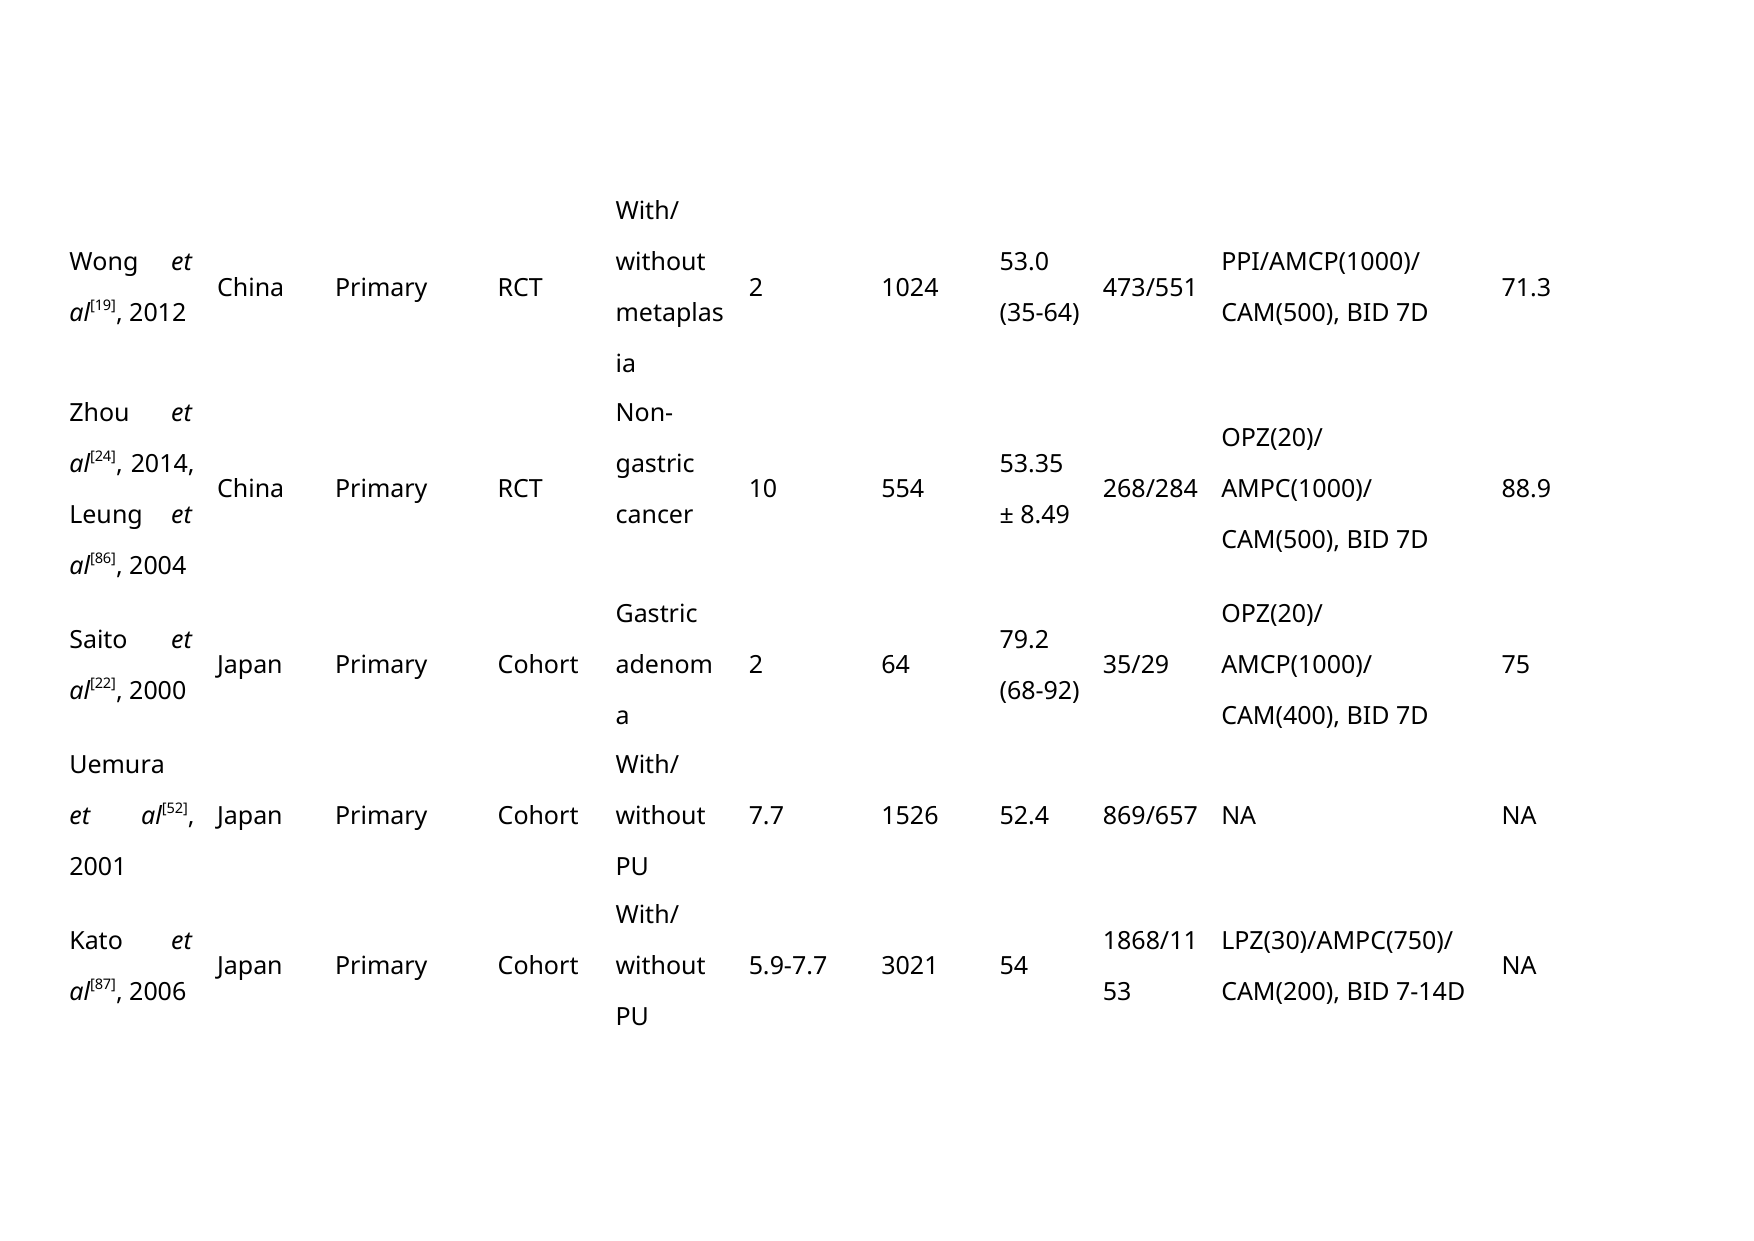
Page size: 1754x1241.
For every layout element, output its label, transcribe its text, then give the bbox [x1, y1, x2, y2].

table_cell 53.0 (35-64) [988, 193, 1091, 394]
table_cell NA [1490, 897, 1608, 1047]
table_cell 7.7 [737, 746, 870, 897]
table_cell Japan [206, 746, 324, 897]
table_cell Cohort [486, 897, 604, 1047]
table_cell Saito et al[22], 2000 [58, 596, 206, 746]
table_cell 54 [988, 897, 1091, 1047]
table_cell 10 [737, 395, 870, 596]
table_cell 71.3 [1490, 193, 1608, 394]
table_cell Primary [324, 897, 486, 1047]
table_cell Cohort [486, 746, 604, 897]
table_cell 35/29 [1091, 596, 1210, 746]
table_cell Cohort [486, 596, 604, 746]
table_cell 52.4 [988, 746, 1091, 897]
table_cell Primary [324, 746, 486, 897]
table_cell PPI/AMCP(1000)/CAM(500), BID 7D [1210, 193, 1490, 394]
table_cell Wong et al[19], 2012 [58, 193, 206, 394]
table_cell 1024 [870, 193, 988, 394]
table_cell 2 [737, 596, 870, 746]
table_cell 88.9 [1490, 395, 1608, 596]
table_cell RCT [486, 395, 604, 596]
table_cell Japan [206, 897, 324, 1047]
table_cell Primary [324, 395, 486, 596]
table_cell Japan [206, 596, 324, 746]
table_cell 268/284 [1091, 395, 1210, 596]
table_cell Zhou et al[24], 2014, Leung et al[86], 2004 [58, 395, 206, 596]
table_cell 473/551 [1091, 193, 1210, 394]
table_cell 1526 [870, 746, 988, 897]
table_cell NA [1210, 746, 1490, 897]
table_cell 64 [870, 596, 988, 746]
table_cell 554 [870, 395, 988, 596]
table_cell 869/657 [1091, 746, 1210, 897]
table_cell OPZ(20)/AMCP(1000)/CAM(400), BID 7D [1210, 596, 1490, 746]
table_cell Primary [324, 193, 486, 394]
table_cell Uemura et al[52], 2001 [58, 746, 206, 897]
table_cell Primary [324, 596, 486, 746]
table_cell China [206, 395, 324, 596]
table_cell Gastric adenoma [604, 596, 737, 746]
table_cell OPZ(20)/AMPC(1000)/CAM(500), BID 7D [1210, 395, 1490, 596]
table_cell China [206, 193, 324, 394]
table_cell With/without PU [604, 746, 737, 897]
table_cell With/without PU [604, 897, 737, 1047]
table_cell 5.9-7.7 [737, 897, 870, 1047]
table_cell 3021 [870, 897, 988, 1047]
table_cell NA [1490, 746, 1608, 897]
table_cell With/without metaplasia [604, 193, 737, 394]
table_cell 75 [1490, 596, 1608, 746]
table_cell Kato et al[87], 2006 [58, 897, 206, 1047]
table_cell 1868/1153 [1091, 897, 1210, 1047]
table_cell LPZ(30)/AMPC(750)/CAM(200), BID 7-14D [1210, 897, 1490, 1047]
table_cell 79.2 (68-92) [988, 596, 1091, 746]
table_cell RCT [486, 193, 604, 394]
table_cell 2 [737, 193, 870, 394]
table_cell 53.35 ± 8.49 [988, 395, 1091, 596]
table_cell Non-gastric cancer [604, 395, 737, 596]
